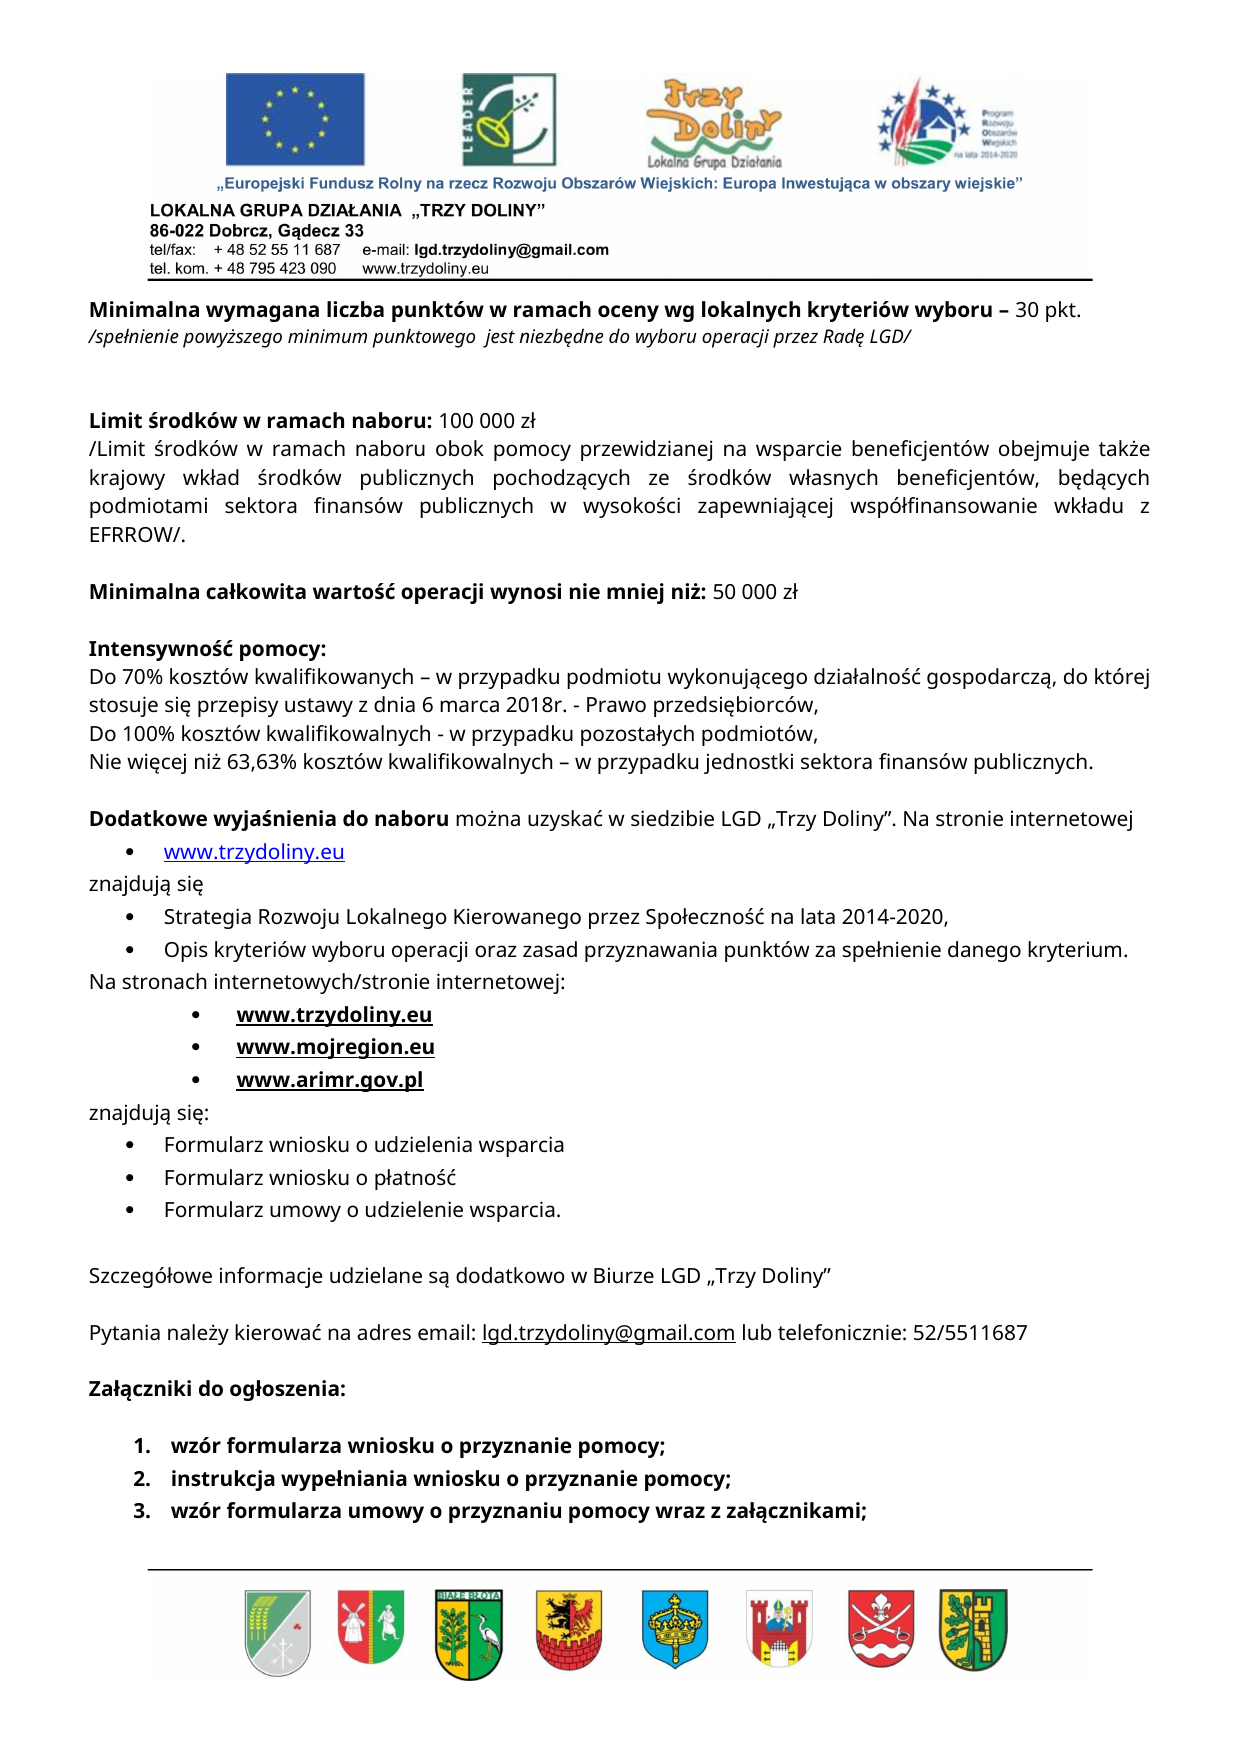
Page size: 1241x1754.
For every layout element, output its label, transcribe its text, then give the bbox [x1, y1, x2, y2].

list instrukcja wypełniania wniosku o przyznanie pomocy; [133, 1464, 1152, 1492]
list wzór formularza wniosku o przyznanie pomocy; [133, 1431, 1152, 1460]
text Do 100% kosztów kwalifikowalnych - w przypadku pozostałych podmiotów, [89, 719, 1152, 747]
text Minimalna wymagana liczba punktów w ramach oceny wg lokalnych kryteriów wyboru – 30 pkt. [89, 295, 1152, 324]
list Formularz umowy o udzielenie wsparcia. [126, 1196, 1152, 1224]
text Minimalna całkowita wartość operacji wynosi nie mniej niż: 50 000 zł [89, 577, 1152, 605]
text Do 70% kosztów kwalifikowanych – w przypadku podmiotu wykonującego działalność gospodarczą, do której stosuje się przepisy ustawy z dnia 6 marca 2018r. - Prawo przedsiębiorców, [89, 662, 1152, 719]
list wzór formularza umowy o przyznaniu pomocy wraz z załącznikami; [133, 1497, 1152, 1525]
picture [147, 73, 1093, 281]
list www.mojregion.eu [192, 1032, 1152, 1061]
text Limit środków w ramach naboru: 100 000 zł [89, 406, 1152, 434]
picture [147, 1569, 1093, 1681]
text /spełnienie powyższego minimum punktowego jest niezbędne do wyboru operacji przez Radę LGD/ [89, 324, 1152, 349]
list Formularz wniosku o płatność [126, 1163, 1152, 1191]
text Na stronach internetowych/stronie internetowej: [89, 967, 1152, 996]
text Intensywność pomocy: [89, 634, 1152, 662]
list Formularz wniosku o udzielenia wsparcia [126, 1130, 1152, 1159]
text Nie więcej niż 63,63% kosztów kwalifikowalnych – w przypadku jednostki sektora finansów publicznych. [89, 747, 1152, 776]
list Opis kryteriów wyboru operacji oraz zasad przyznawania punktów za spełnienie danego kryterium. [126, 935, 1152, 963]
text Pytania należy kierować na adres email: lgd.trzydoliny@gmail.com lub telefonicznie: 52/5511687 [89, 1318, 1152, 1346]
text znajdują się: [89, 1098, 1152, 1126]
text Załączniki do ogłoszenia: [89, 1374, 1152, 1403]
text Szczegółowe informacje udzielane są dodatkowo w Biurze LGD „Trzy Doliny” [89, 1261, 1152, 1289]
list www.trzydoliny.eu [192, 1000, 1152, 1028]
text /Limit środków w ramach naboru obok pomocy przewidzianej na wsparcie beneficjentów obejmuje także krajowy wkład środków publicznych pochodzących ze środków własnych beneficjentów, będących podmiotami sektora finansów publicznych w wysokości zapewniającej współfinansowanie wkładu z EFRROW/. [89, 434, 1152, 548]
list www.trzydoliny.eu [126, 837, 1152, 865]
list Strategia Rozwoju Lokalnego Kierowanego przez Społeczność na lata 2014-2020, [126, 902, 1152, 931]
list www.arimr.gov.pl [192, 1065, 1152, 1093]
text znajdują się [89, 869, 1152, 898]
text Dodatkowe wyjaśnienia do naboru można uzyskać w siedzibie LGD „Trzy Doliny”. Na stronie internetowej [89, 804, 1152, 833]
